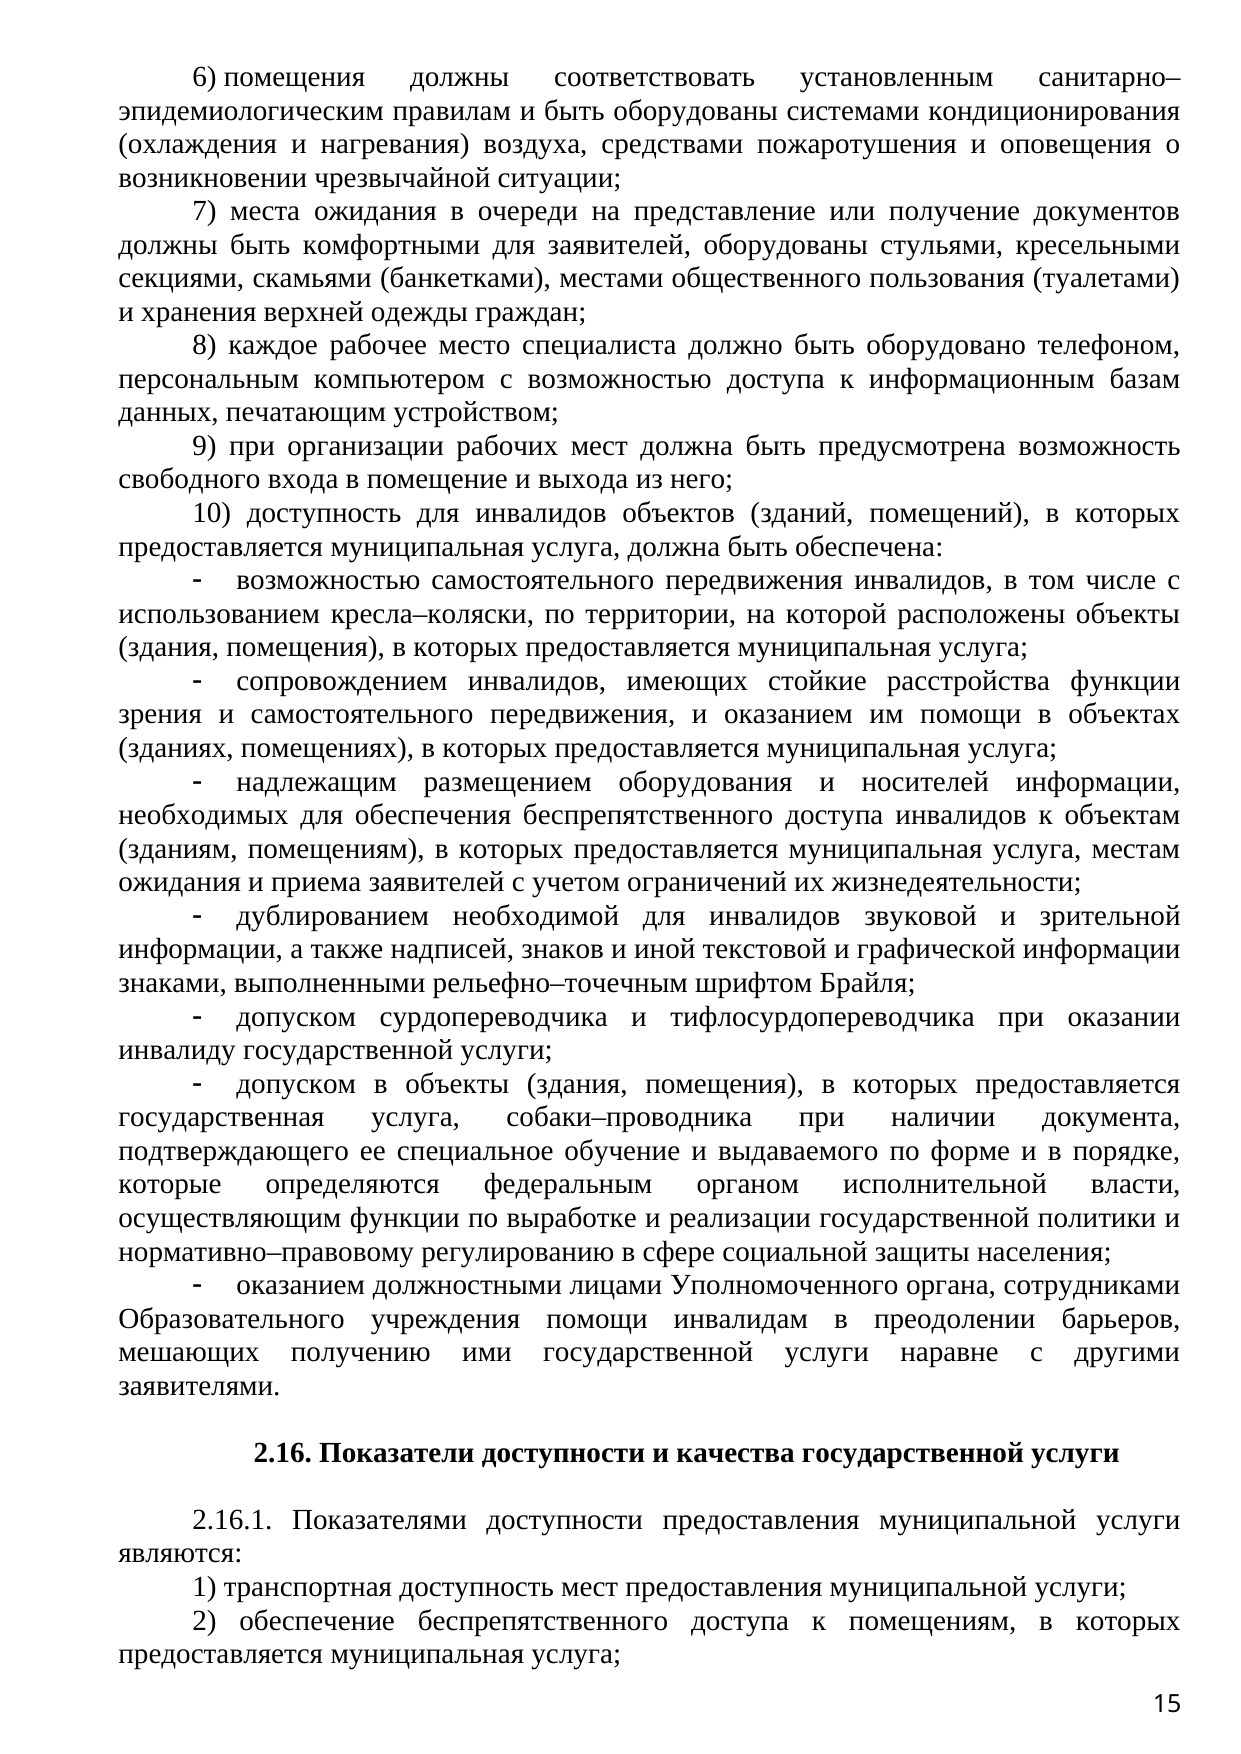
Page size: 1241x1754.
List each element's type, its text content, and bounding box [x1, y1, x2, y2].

text 6) помещения должны соответствовать установленным санитарно–эпидемиологическим правилам и быть оборудованы системами кондиционирования (охлаждения и нагревания) воздуха, средствами пожаротушения и оповещения о возникновении чрезвычайной ситуации; [118, 59, 1181, 193]
list сопровождением инвалидов, имеющих стойкие расстройства функции зрения и самостоятельного передвижения, и оказанием им помощи в объектах (зданиях, помещениях), в которых предоставляется муниципальная услуга; [118, 663, 1181, 764]
text 7) места ожидания в очереди на представление или получение документов должны быть комфортными для заявителей, оборудованы стульями, кресельными секциями, скамьями (банкетками), местами общественного пользования (туалетами) и хранения верхней одежды граждан; [118, 193, 1181, 327]
list оказанием должностными лицами Уполномоченного органа, сотрудниками Образовательного учреждения помощи инвалидам в преодолении барьеров, мешающих получению ими государственной услуги наравне с другими заявителями. [118, 1267, 1181, 1401]
list дублированием необходимой для инвалидов звуковой и зрительной информации, а также надписей, знаков и иной текстовой и графической информации знаками, выполненными рельефно–точечным шрифтом Брайля; [118, 898, 1181, 999]
text 2) обеспечение беспрепятственного доступа к помещениям, в которых предоставляется муниципальная услуга; [118, 1603, 1181, 1670]
list допуском сурдопереводчика и тифлосурдопереводчика при оказании инвалиду государственной услуги; [118, 999, 1181, 1066]
list возможностью самостоятельного передвижения инвалидов, в том числе с использованием кресла–коляски, по территории, на которой расположены объекты (здания, помещения), в которых предоставляется муниципальная услуга; [118, 562, 1181, 663]
list 2.16. Показатели доступности и качества государственной услуги [118, 1435, 1181, 1468]
text 2.16.1. Показателями доступности предоставления муниципальной услуги являются: [118, 1502, 1181, 1569]
text 10) доступность для инвалидов объектов (зданий, помещений), в которых предоставляется муниципальная услуга, должна быть обеспечена: [118, 495, 1181, 562]
text 1) транспортная доступность мест предоставления муниципальной услуги; [118, 1569, 1181, 1603]
list допуском в объекты (здания, помещения), в которых предоставляется государственная услуга, собаки–проводника при наличии документа, подтверждающего ее специальное обучение и выдаваемого по форме и в порядке, которые определяются федеральным органом исполнительной власти, осуществляющим функции по выработке и реализации государственной политики и нормативно–правовому регулированию в сфере социальной защиты населения; [118, 1066, 1181, 1267]
text 8) каждое рабочее место специалиста должно быть оборудовано телефоном, персональным компьютером с возможностью доступа к информационным базам данных, печатающим устройством; [118, 327, 1181, 428]
text 9) при организации рабочих мест должна быть предусмотрена возможность свободного входа в помещение и выхода из него; [118, 428, 1181, 495]
list надлежащим размещением оборудования и носителей информации, необходимых для обеспечения беспрепятственного доступа инвалидов к объектам (зданиям, помещениям), в которых предоставляется муниципальная услуга, местам ожидания и приема заявителей с учетом ограничений их жизнедеятельности; [118, 764, 1181, 898]
